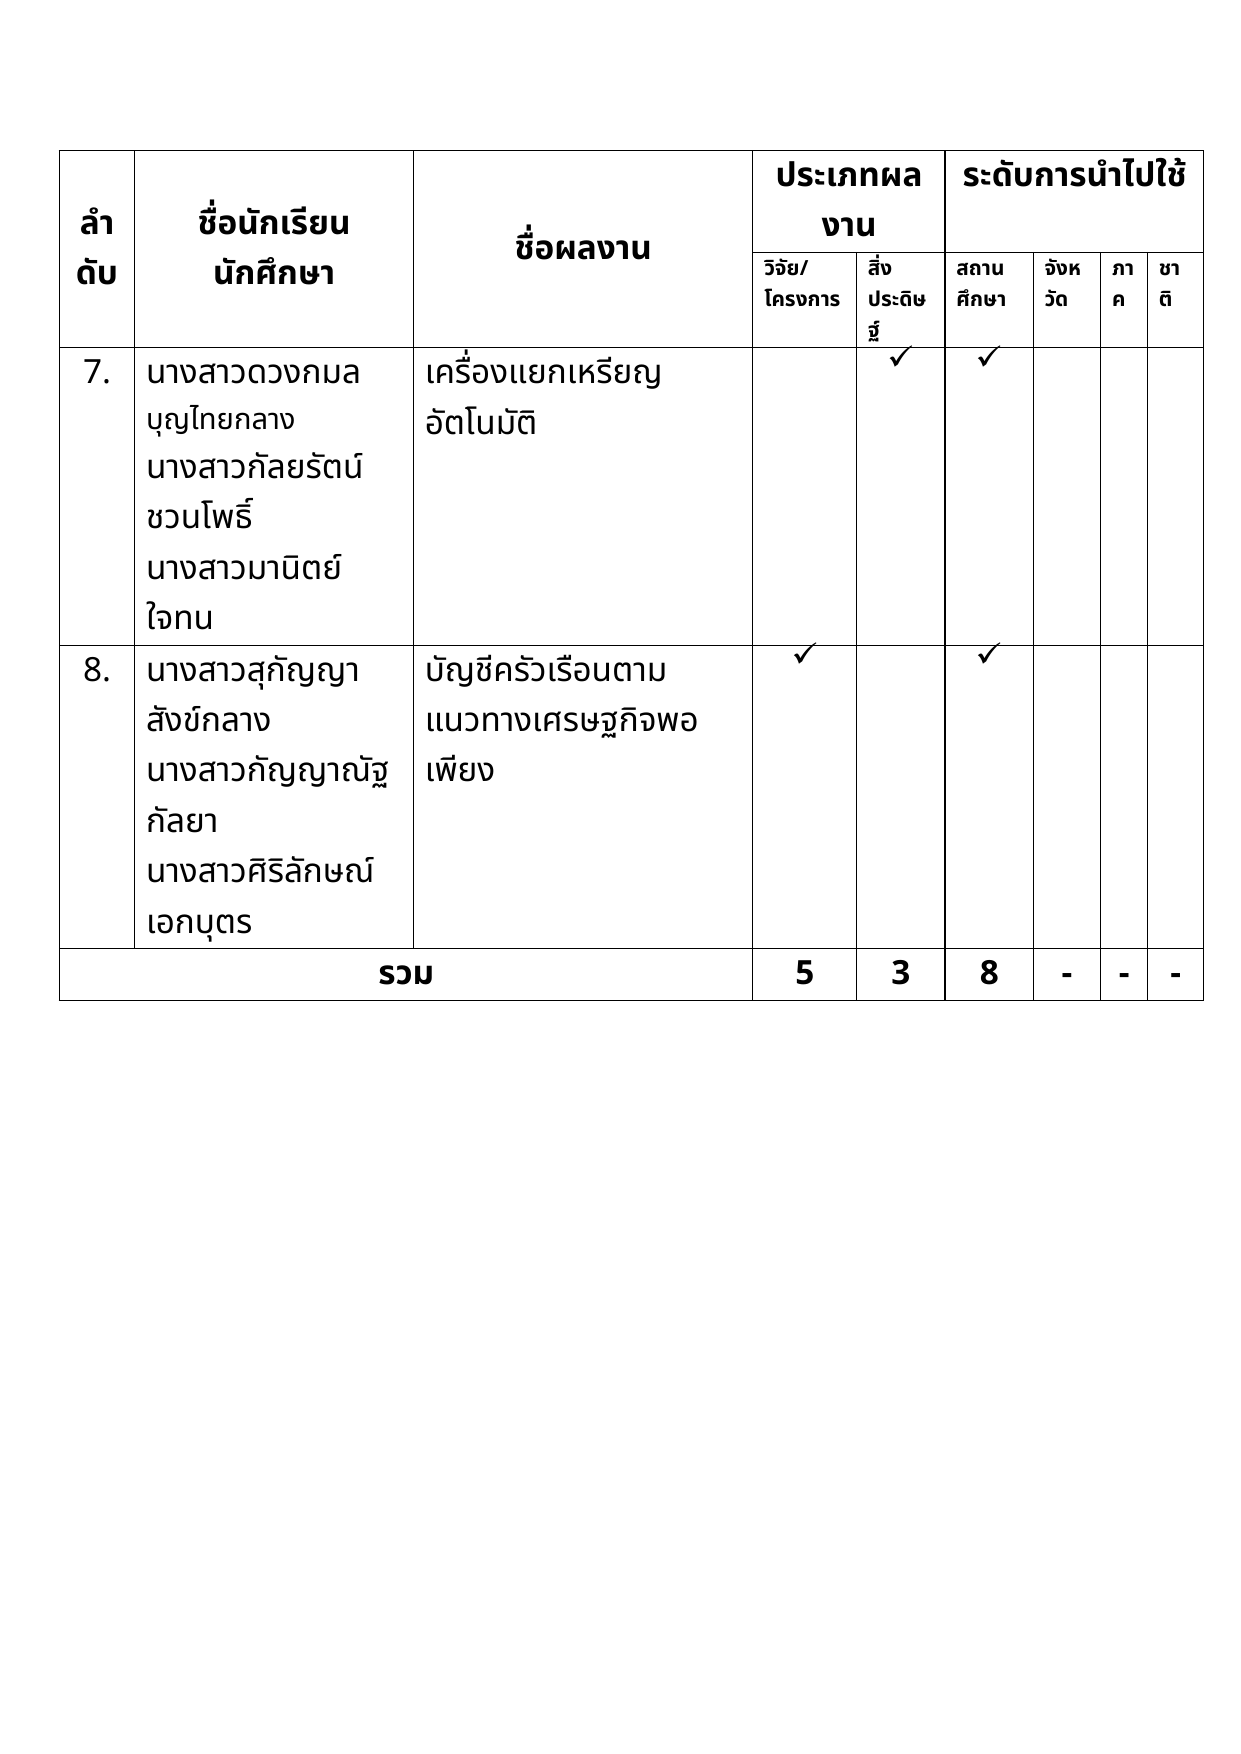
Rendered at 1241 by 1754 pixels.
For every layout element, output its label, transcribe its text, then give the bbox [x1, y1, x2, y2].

table_cell จังหวัด [1034, 253, 1100, 347]
table_cell 3 [857, 949, 944, 999]
table_cell [857, 348, 944, 644]
table_cell สิ่งประดิษฐ์ [857, 253, 944, 347]
table_cell รวม [60, 949, 752, 999]
table_cell เครื่องแยกเหรียญอัตโนมัติ [414, 348, 752, 644]
table_header ชื่อผลงาน [414, 151, 752, 347]
table_cell [1101, 348, 1147, 644]
table_cell 8 [946, 949, 1033, 999]
table_cell - [1101, 949, 1147, 999]
table_header ลำดับ [60, 151, 134, 347]
table_cell วิจัย/โครงการ [753, 253, 856, 347]
table_cell - [1034, 949, 1100, 999]
table_header ชื่อนักเรียน นักศึกษา [135, 151, 413, 347]
table_cell [857, 646, 944, 948]
table_cell [753, 348, 856, 644]
table_header ระดับการนำไปใช้ [946, 151, 1203, 252]
table_cell 8. [60, 646, 134, 948]
table_cell [1034, 646, 1100, 948]
table_header ประเภทผลงาน [753, 151, 944, 252]
table_cell 5 [753, 949, 856, 999]
table_cell 7. [60, 348, 134, 644]
table_cell [1101, 646, 1147, 948]
table_cell สถานศึกษา [946, 253, 1033, 347]
table_cell [946, 348, 1033, 644]
table_cell [1148, 646, 1203, 948]
table_cell บัญชีครัวเรือนตามแนวทางเศรษฐกิจพอเพียง [414, 646, 752, 948]
table_cell นางสาวดวงกมล บุญไทยกลาง นางสาวกัลยรัตน์ ชวนโพธิ์ นางสาวมานิตย์ ใจทน [135, 348, 413, 644]
table_cell [753, 646, 856, 948]
table_cell ชาติ [1148, 253, 1203, 347]
table_cell [946, 646, 1033, 948]
table_cell [1034, 348, 1100, 644]
table_cell [1148, 348, 1203, 644]
table_cell - [1148, 949, 1203, 999]
table_cell นางสาวสุกัญญา สังข์กลาง นางสาวกัญญาณัฐ กัลยา นางสาวศิริลักษณ์ เอกบุตร [135, 646, 413, 948]
table_cell ภาค [1101, 253, 1147, 347]
